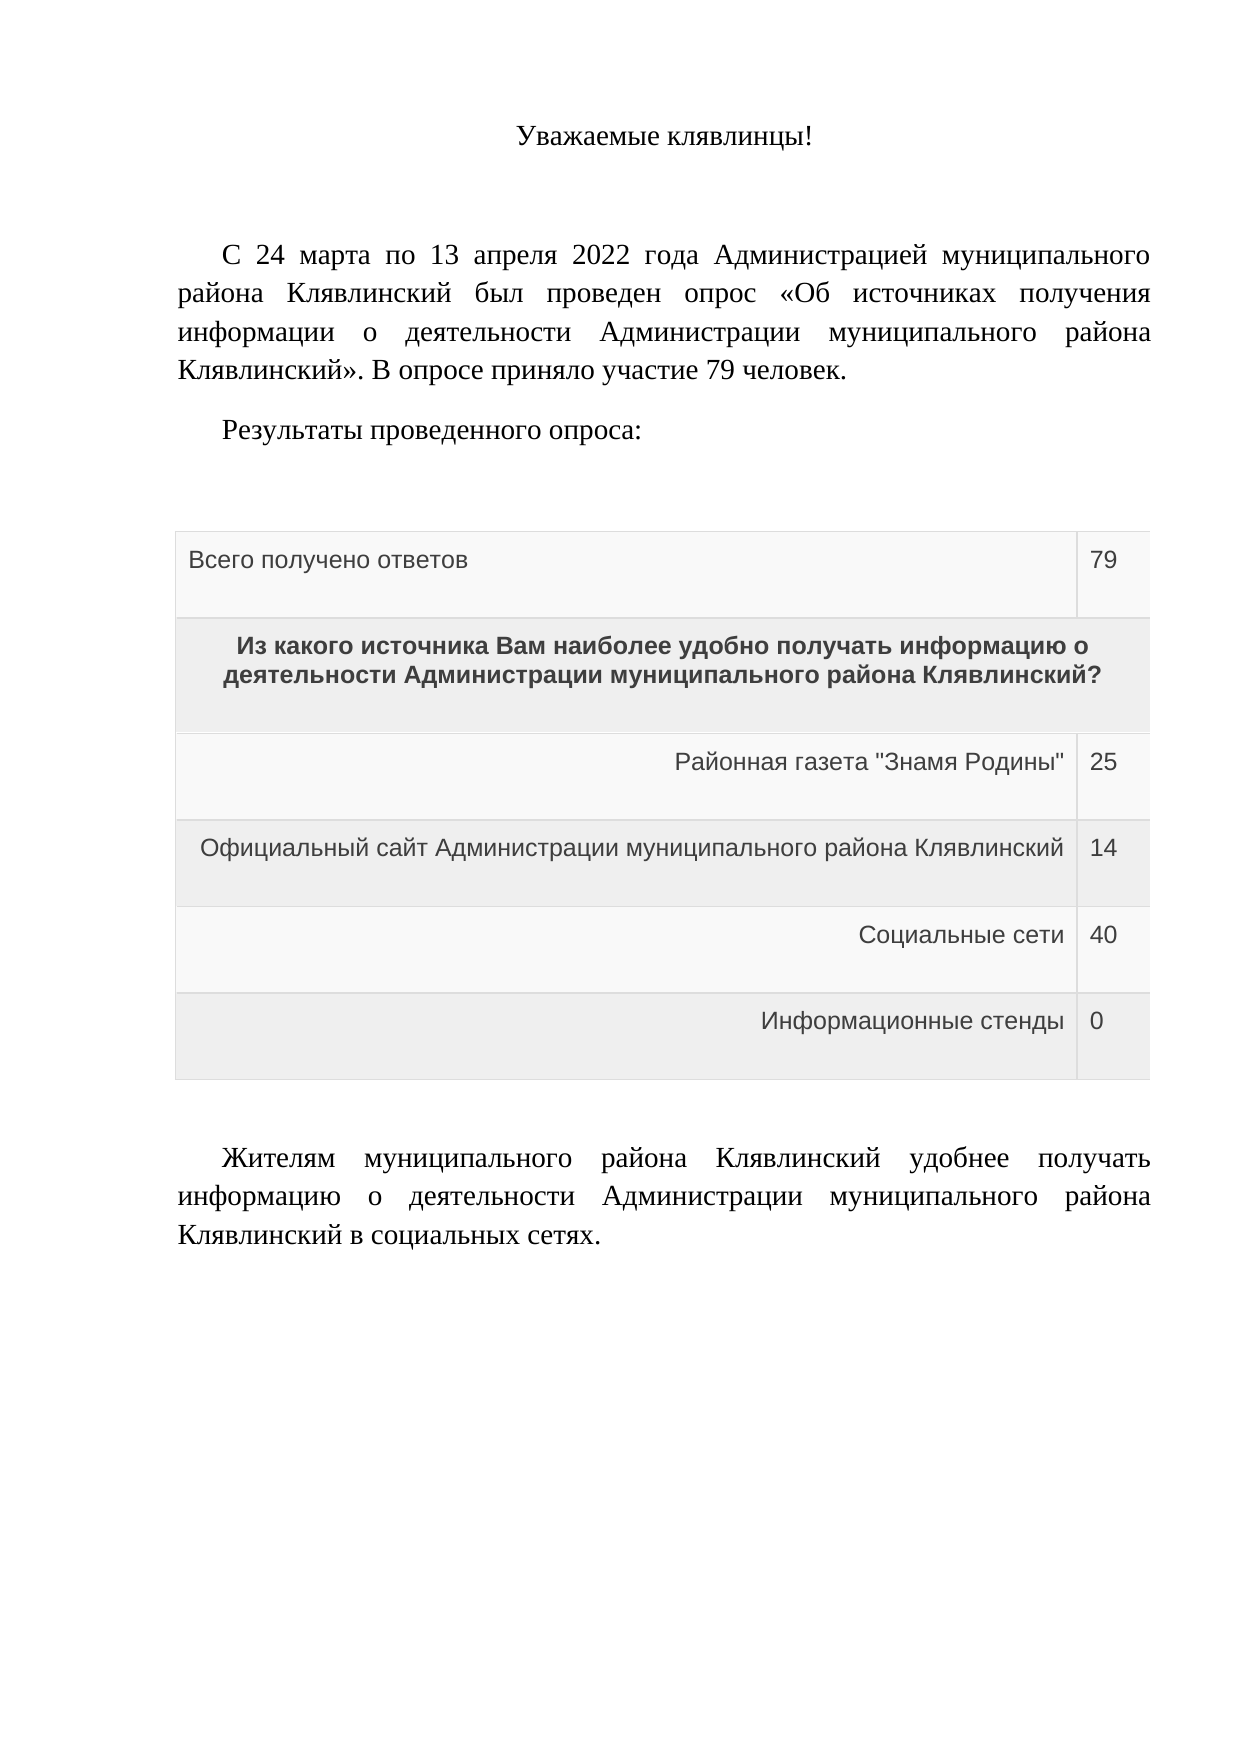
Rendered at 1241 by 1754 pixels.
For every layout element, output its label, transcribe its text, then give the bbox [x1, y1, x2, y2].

table_cell Районная газета "Знамя Родины" [176, 734, 1076, 819]
table_header 79 [1078, 532, 1150, 617]
table_cell Официальный сайт Администрации муниципального района Клявлинский [176, 820, 1076, 906]
text Уважаемые клявлинцы! [177, 118, 1152, 152]
table_cell 14 [1078, 821, 1150, 906]
table_cell Из какого источника Вам наиболее удобно получать информацию о деятельности Администрации муниципального района Клявлинский? [176, 618, 1150, 732]
table_cell 25 [1078, 734, 1150, 819]
text Жителям муниципального района Клявлинский удобнее получать информацию о деятельности Администрации муниципального района Клявлинский в социальных сетях. [177, 1140, 1152, 1250]
text С 24 марта по 13 апреля 2022 года Администрацией муниципального района Клявлинский был проведен опрос «Об источниках получения информации о деятельности Администрации муниципального района Клявлинский». В опросе приняло участие 79 человек. [177, 237, 1152, 386]
table_header Всего получено ответов [176, 532, 1076, 617]
table_cell Информационные стенды [176, 993, 1076, 1079]
text Результаты проведенного опроса: [177, 412, 1152, 445]
table_cell 40 [1078, 907, 1150, 992]
table_cell 0 [1078, 994, 1150, 1079]
table_cell Социальные сети [176, 907, 1076, 992]
